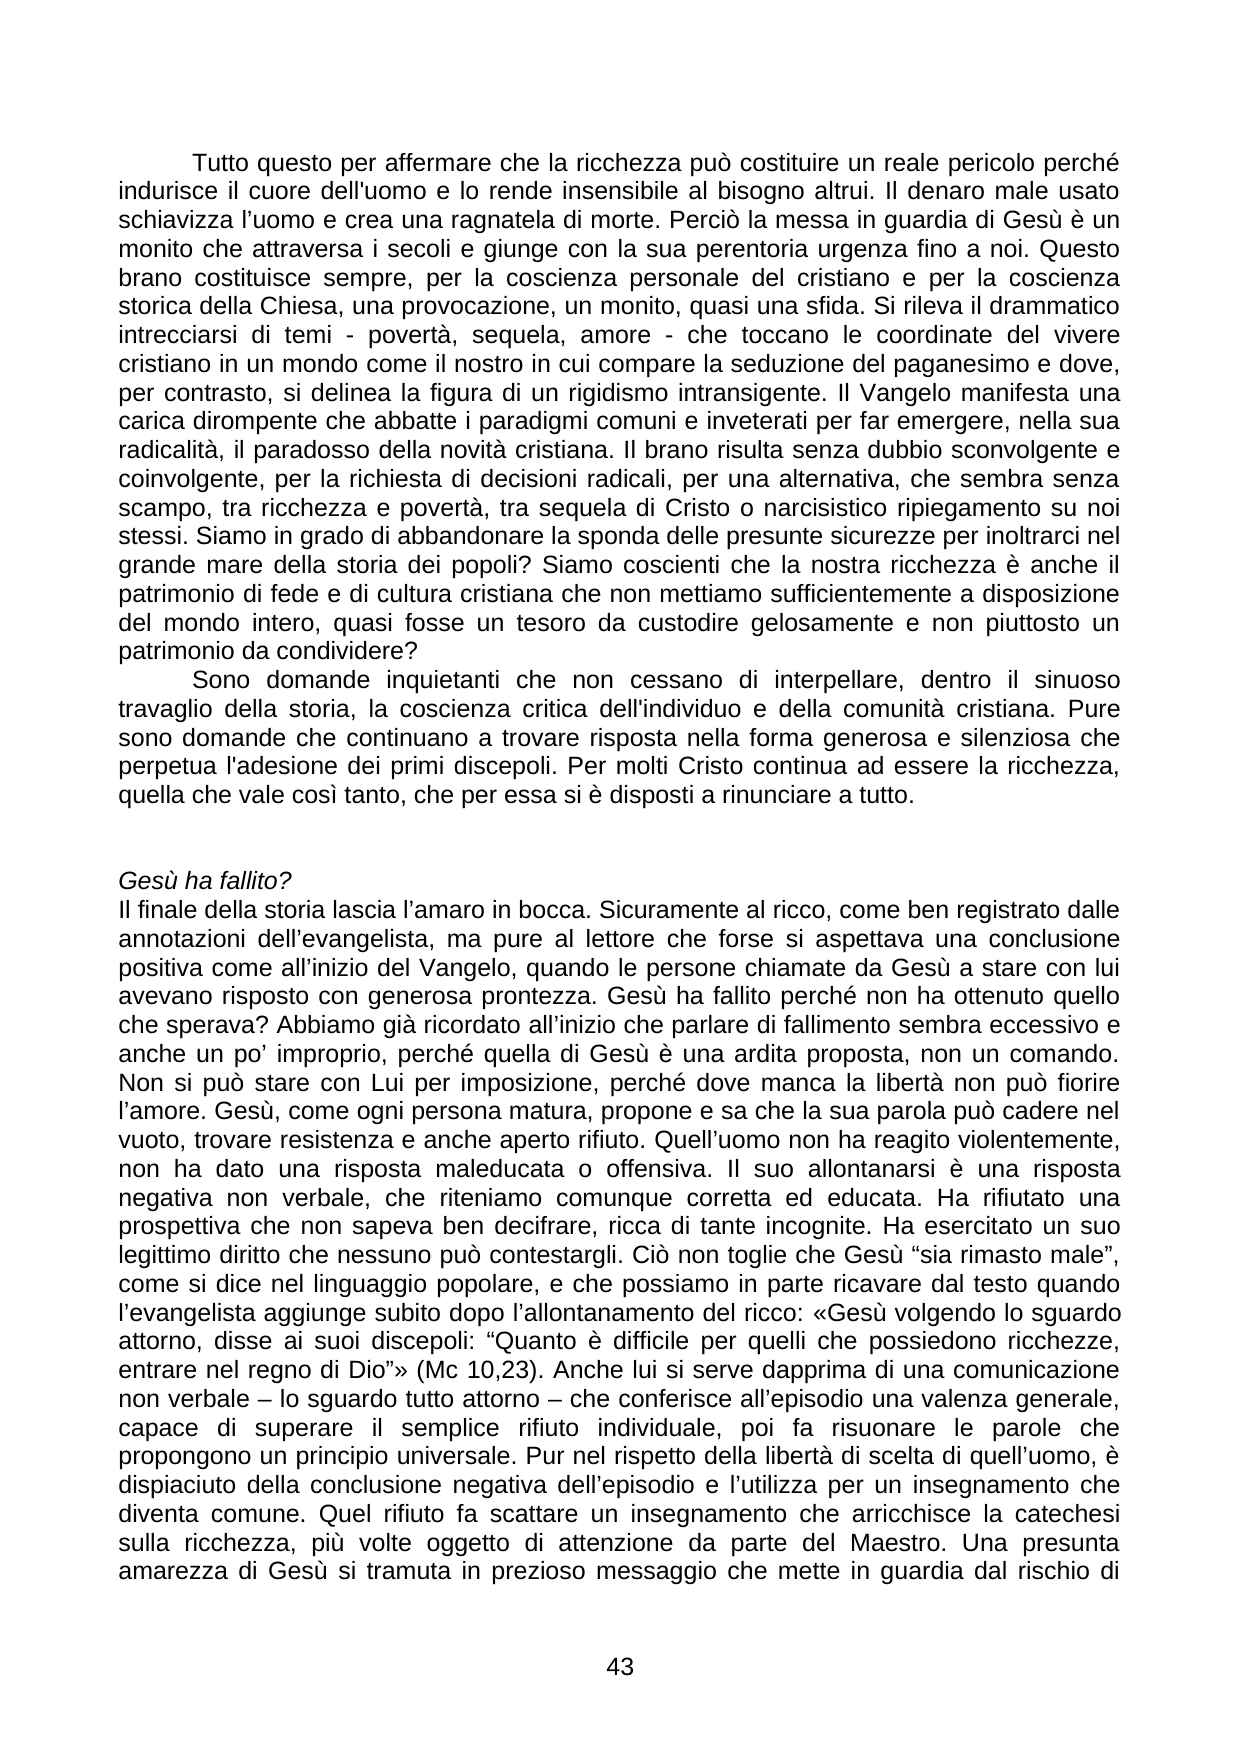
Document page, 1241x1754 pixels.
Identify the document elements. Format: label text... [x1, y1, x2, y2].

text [118, 895, 1122, 1585]
text Tutto questo per affermare che la ricchezza può costituire un reale pericolo perché indurisce il cuore dell'uomo e lo rende insensibile al bisogno altrui. Il denaro male usato schiavizza l’uomo e crea una ragnatela di morte. Perciò la messa in guardia di Gesù è un monito che attraversa i secoli e giunge con la sua perentoria urgenza fino a noi. Questo brano costituisce sempre, per la coscienza personale del cristiano e per la coscienza storica della Chiesa, una provocazione, un monito, quasi una sfida. Si rileva il drammatico intrecciarsi di temi - povertà, sequela, amore - che toccano le coordinate del vivere cristiano in un mondo come il nostro in cui compare la seduzione del paganesimo e dove, per contrasto, si delinea la figura di un rigidismo intransigente. Il Vangelo manifesta una carica dirompente che abbatte i paradigmi comuni e inveterati per far emergere, nella sua radicalità, il paradosso della novità cristiana. Il brano risulta senza dubbio sconvolgente e coinvolgente, per la richiesta di decisioni radicali, per una alternativa, che sembra senza scampo, tra ricchezza e povertà, tra sequela di Cristo o narcisistico ripiegamento su noi stessi. Siamo in grado di abbandonare la sponda delle presunte sicurezze per inoltrarci nel grande mare della storia dei popoli? Siamo coscienti che la nostra ricchezza è anche il patrimonio di fede e di cultura cristiana che non mettiamo sufficientemente a disposizione del mondo intero, quasi fosse un tesoro da custodire gelosamente e non piuttosto un patrimonio da condividere? [118, 148, 1122, 665]
text Sono domande inquietanti che non cessano di interpellare, dentro il sinuoso travaglio della storia, la coscienza critica dell'individuo e della comunità cristiana. Pure sono domande che continuano a trovare risposta nella forma generosa e silenziosa che perpetua l'adesione dei primi discepoli. Per molti Cristo continua ad essere la ricchezza, quella che vale così tanto, che per essa si è disposti a rinunciare a tutto. [118, 665, 1122, 809]
text Gesù ha fallito? [118, 866, 1122, 895]
